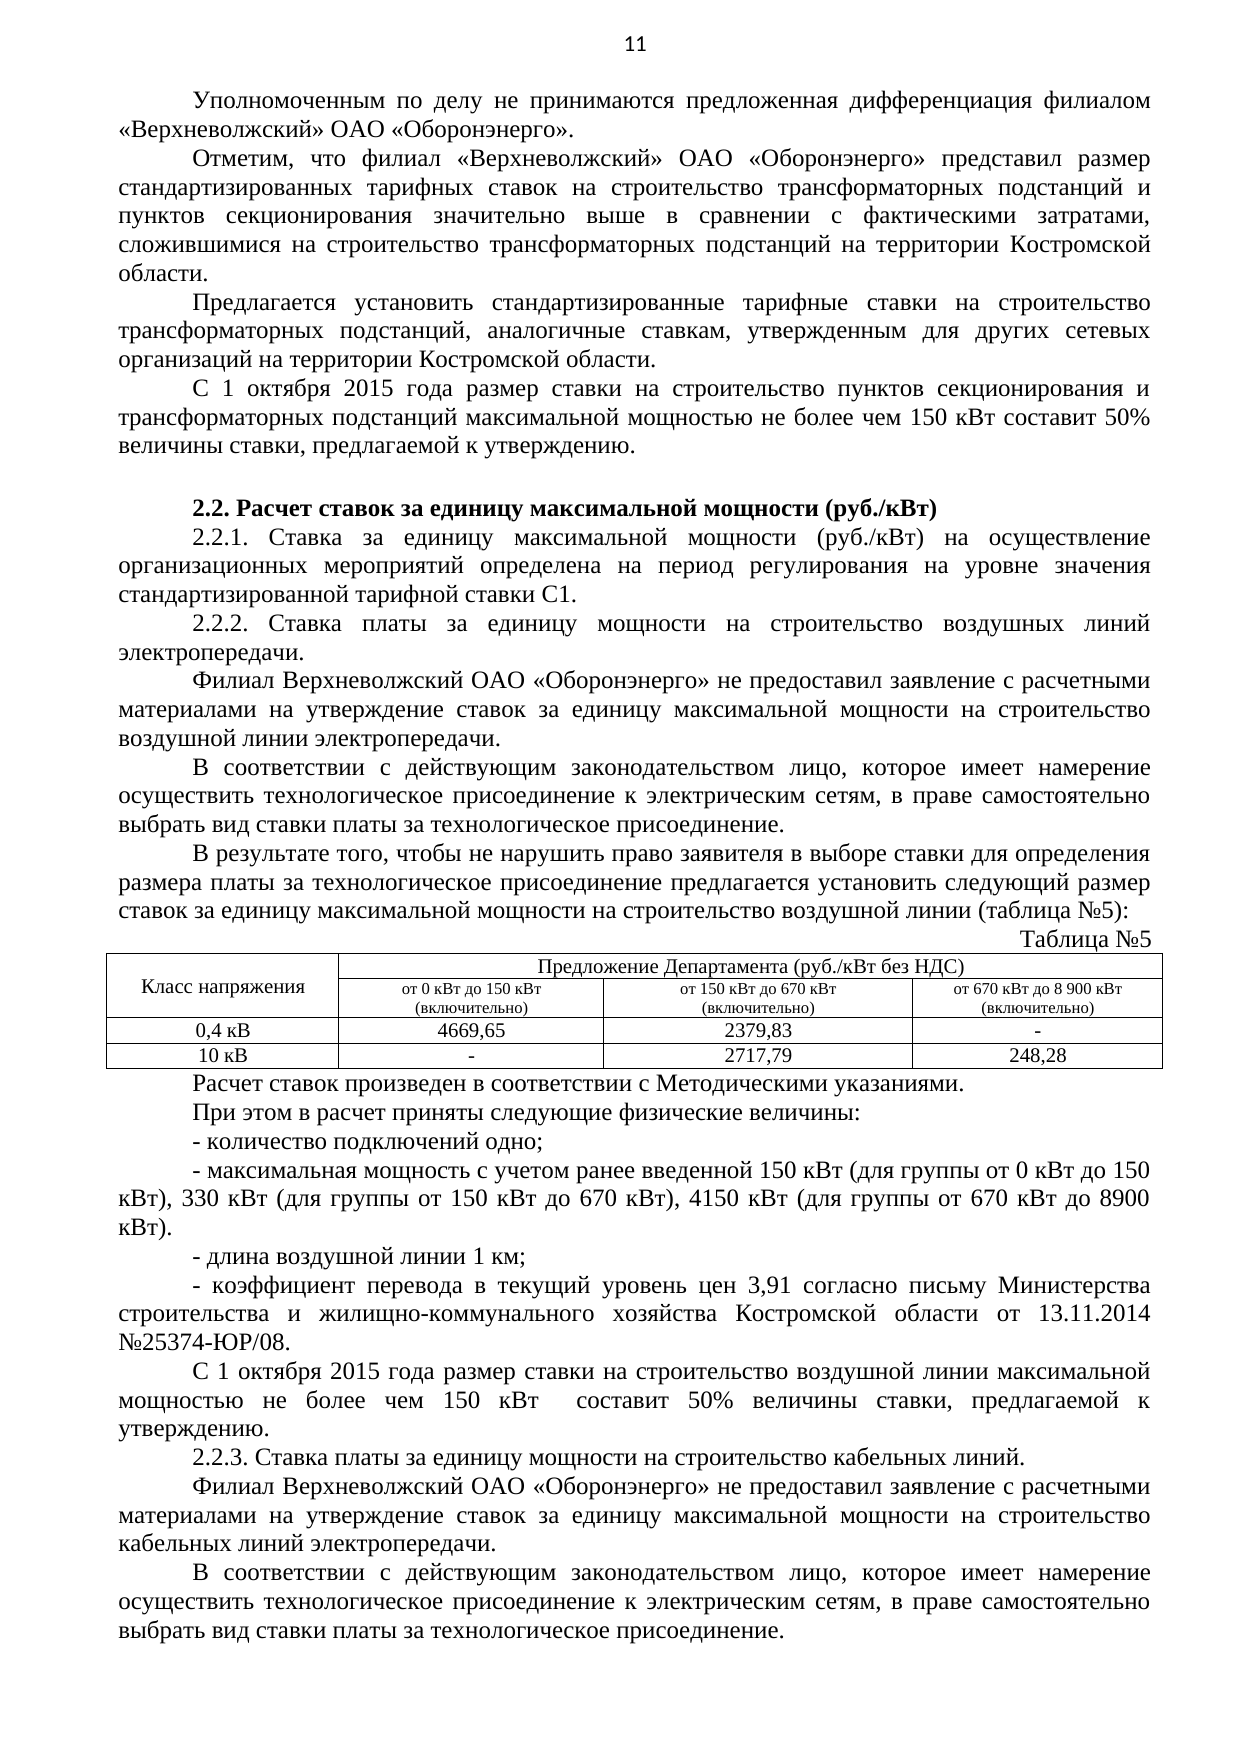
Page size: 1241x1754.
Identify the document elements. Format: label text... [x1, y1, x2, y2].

table_header Класс напряжения [107, 954, 338, 1017]
table_header Предложение Департамента (руб./кВт без НДС) [339, 954, 1162, 978]
table_cell от 0 кВт до 150 кВт (включительно) [339, 979, 603, 1017]
list - количество подключений одно; [118, 1126, 1152, 1155]
text 2.2.3. Ставка платы за единицу мощности на строительство кабельных линий. [118, 1442, 1152, 1471]
text Таблица №5 [118, 924, 1152, 953]
list При этом в расчет приняты следующие физические величины: [118, 1097, 1152, 1126]
list Филиал Верхневолжский ОАО «Оборонэнерго» не предоставил заявление с расчетными материалами на утверждение ставок за единицу максимальной мощности на строительство воздушной линии электропередачи. [118, 665, 1152, 752]
list - коэффициент перевода в текущий уровень цен 3,91 согласно письму Министерства строительства и жилищно-коммунального хозяйства Костромской области от 13.11.2014 №25374-ЮР/08. [118, 1270, 1152, 1356]
text В соответствии с действующим законодательством лицо, которое имеет намерение осуществить технологическое присоединение к электрическим сетям, в праве самостоятельно выбрать вид ставки платы за технологическое присоединение. [118, 752, 1152, 838]
table_cell 248,28 [913, 1044, 1162, 1067]
text В результате того, чтобы не нарушить право заявителя в выборе ставки для определения размера платы за технологическое присоединение предлагается установить следующий размер ставок за единицу максимальной мощности на строительство воздушной линии (таблица №5): [118, 838, 1152, 924]
list - длина воздушной линии 1 км; [118, 1241, 1152, 1270]
table_cell - [913, 1018, 1162, 1042]
list Отметим, что филиал «Верхневолжский» ОАО «Оборонэнерго» представил размер стандартизированных тарифных ставок на строительство трансформаторных подстанций и пунктов секционирования значительно выше в сравнении с фактическими затратами, сложившимися на строительство трансформаторных подстанций на территории Костромской области. [118, 143, 1152, 287]
list С 1 октября 2015 года размер ставки на строительство пунктов секционирования и трансформаторных подстанций максимальной мощностью не более чем 150 кВт составит 50% величины ставки, предлагаемой к утверждению. [118, 373, 1152, 459]
text 2.2.1. Ставка за единицу максимальной мощности (руб./кВт) на осуществление организационных мероприятий определена на период регулирования на уровне значения стандартизированной тарифной ставки С1. [118, 522, 1152, 608]
table_cell 0,4 кВ [107, 1018, 338, 1042]
table_cell от 150 кВт до 670 кВт (включительно) [604, 979, 912, 1017]
list Уполномоченным по делу не принимаются предложенная дифференциация филиалом «Верхневолжский» ОАО «Оборонэнерго». [118, 86, 1152, 143]
text 2.2. Расчет ставок за единицу максимальной мощности (руб./кВт) [118, 493, 1183, 522]
list Предлагается установить стандартизированные тарифные ставки на строительство трансформаторных подстанций, аналогичные ставкам, утвержденным для других сетевых организаций на территории Костромской области. [118, 287, 1152, 373]
list С 1 октября 2015 года размер ставки на строительство воздушной линии максимальной мощностью не более чем 150 кВт составит 50% величины ставки, предлагаемой к утверждению. [118, 1356, 1152, 1442]
table_cell 2717,79 [604, 1044, 912, 1067]
list Филиал Верхневолжский ОАО «Оборонэнерго» не предоставил заявление с расчетными материалами на утверждение ставок за единицу максимальной мощности на строительство кабельных линий электропередачи. [118, 1471, 1152, 1557]
list 2.2.2. Ставка платы за единицу мощности на строительство воздушных линий электропередачи. [118, 608, 1152, 665]
text В соответствии с действующим законодательством лицо, которое имеет намерение осуществить технологическое присоединение к электрическим сетям, в праве самостоятельно выбрать вид ставки платы за технологическое присоединение. [118, 1557, 1152, 1643]
table_cell 2379,83 [604, 1018, 912, 1042]
table_cell 10 кВ [107, 1044, 338, 1067]
table_cell - [339, 1044, 603, 1067]
table_cell 4669,65 [339, 1018, 603, 1042]
table_cell от 670 кВт до 8 900 кВт (включительно) [913, 979, 1162, 1017]
list Расчет ставок произведен в соответствии с Методическими указаниями. [118, 1069, 1152, 1097]
